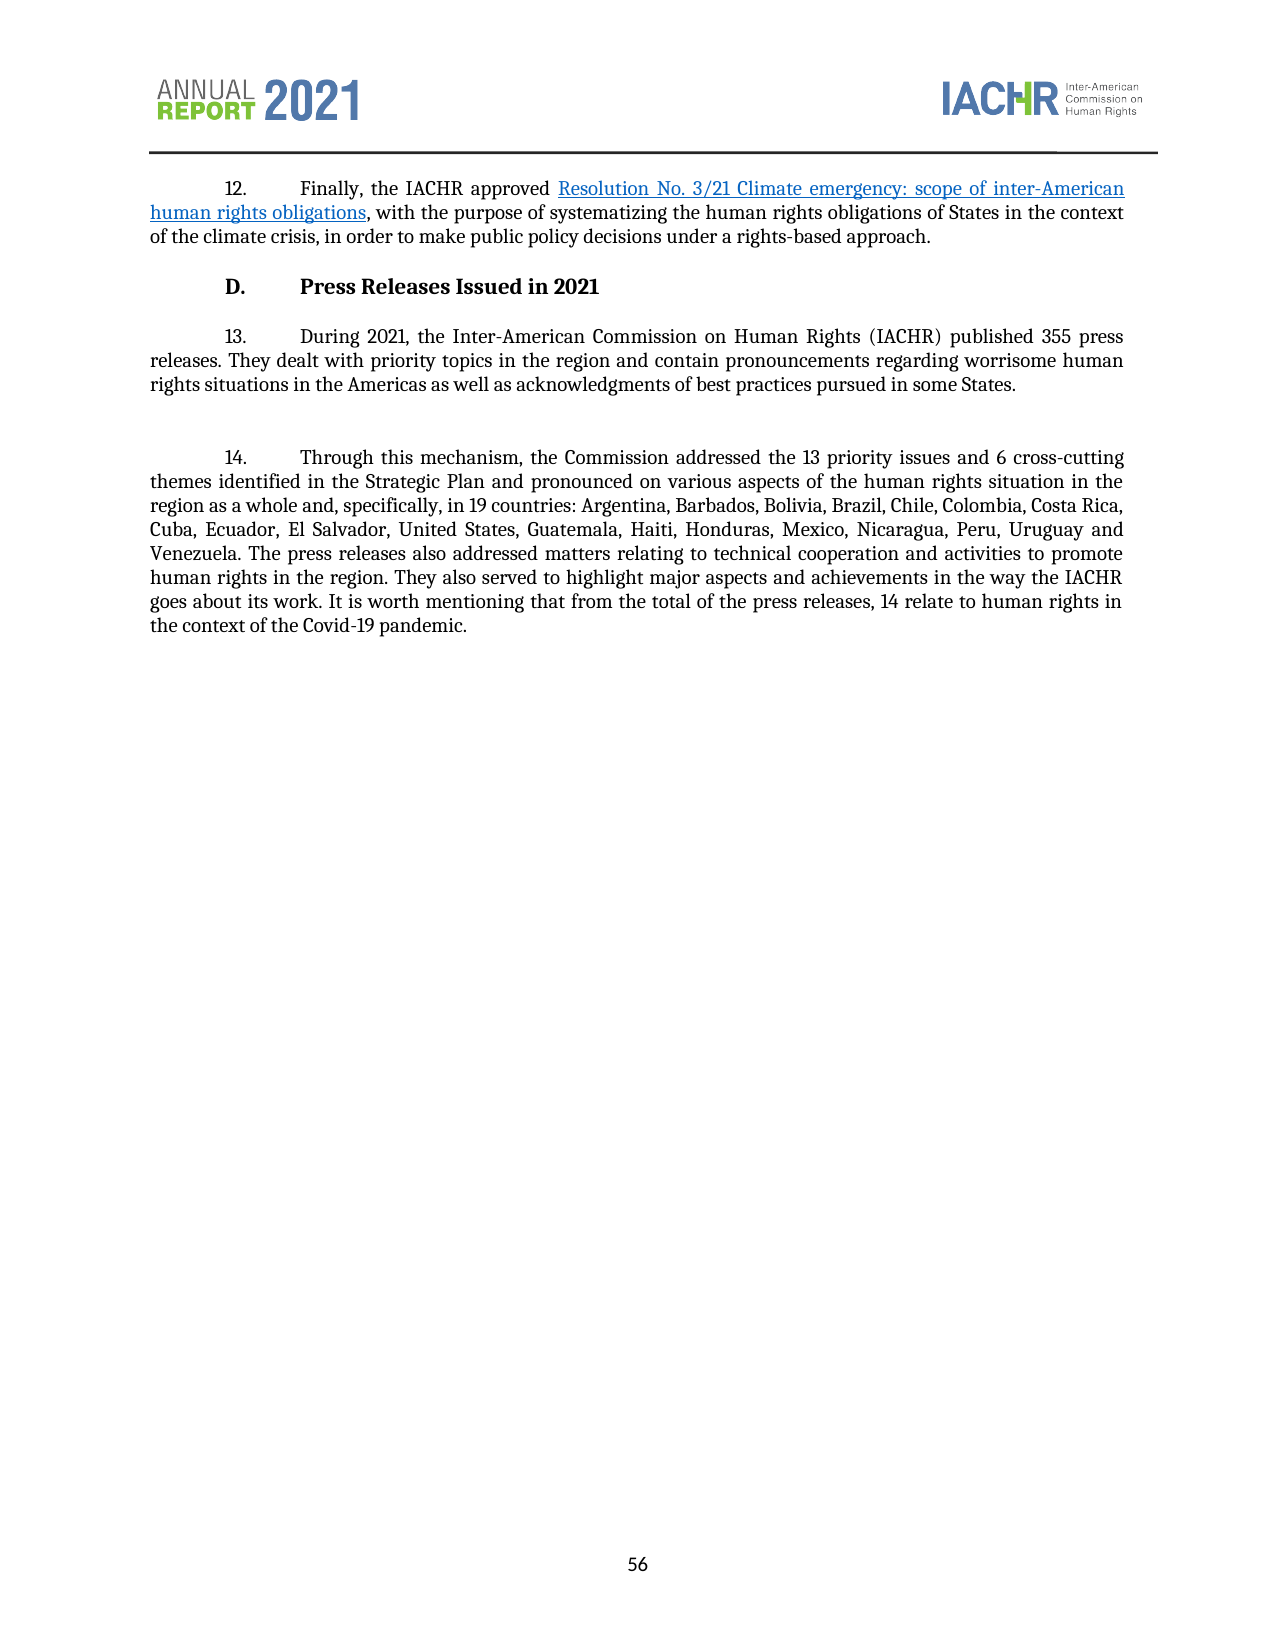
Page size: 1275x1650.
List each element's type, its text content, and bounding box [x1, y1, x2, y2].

picture [150, 73, 367, 125]
list Through this mechanism, the Commission addressed the 13 priority issues and 6 cross-cutting themes identified in the Strategic Plan and pronounced on various aspects of the human rights situation in the region as a whole and, specifically, in 19 countries: Argentina, Barbados, Bolivia, Brazil, Chile, Colombia, Costa Rica, Cuba, Ecuador, El Salvador, United States, Guatemala, Haiti, Honduras, Mexico, Nicaragua, Peru, Uruguay and Venezuela. The press releases also addressed matters relating to technical cooperation and activities to promote human rights in the region. They also served to highlight major aspects and achievements in the way the IACHR goes about its work. It is worth mentioning that from the total of the press releases, 14 relate to human rights in the context of the Covid-19 pandemic. [150, 446, 1125, 638]
list During 2021, the Inter-American Commission on Human Rights (IACHR) published 355 press releases. They dealt with priority topics in the region and contain pronouncements regarding worrisome human rights situations in the Americas as well as acknowledgments of best practices pursued in some States. [150, 325, 1125, 397]
list Finally, the IACHR approved Resolution No. 3/21 Climate emergency: scope of inter-American human rights obligations, with the purpose of systematizing the human rights obligations of States in the context of the climate crisis, in order to make public policy decisions under a rights-based approach. [150, 177, 1125, 249]
subtitle Press Releases Issued in 2021 [225, 274, 1125, 300]
picture [935, 73, 1159, 125]
